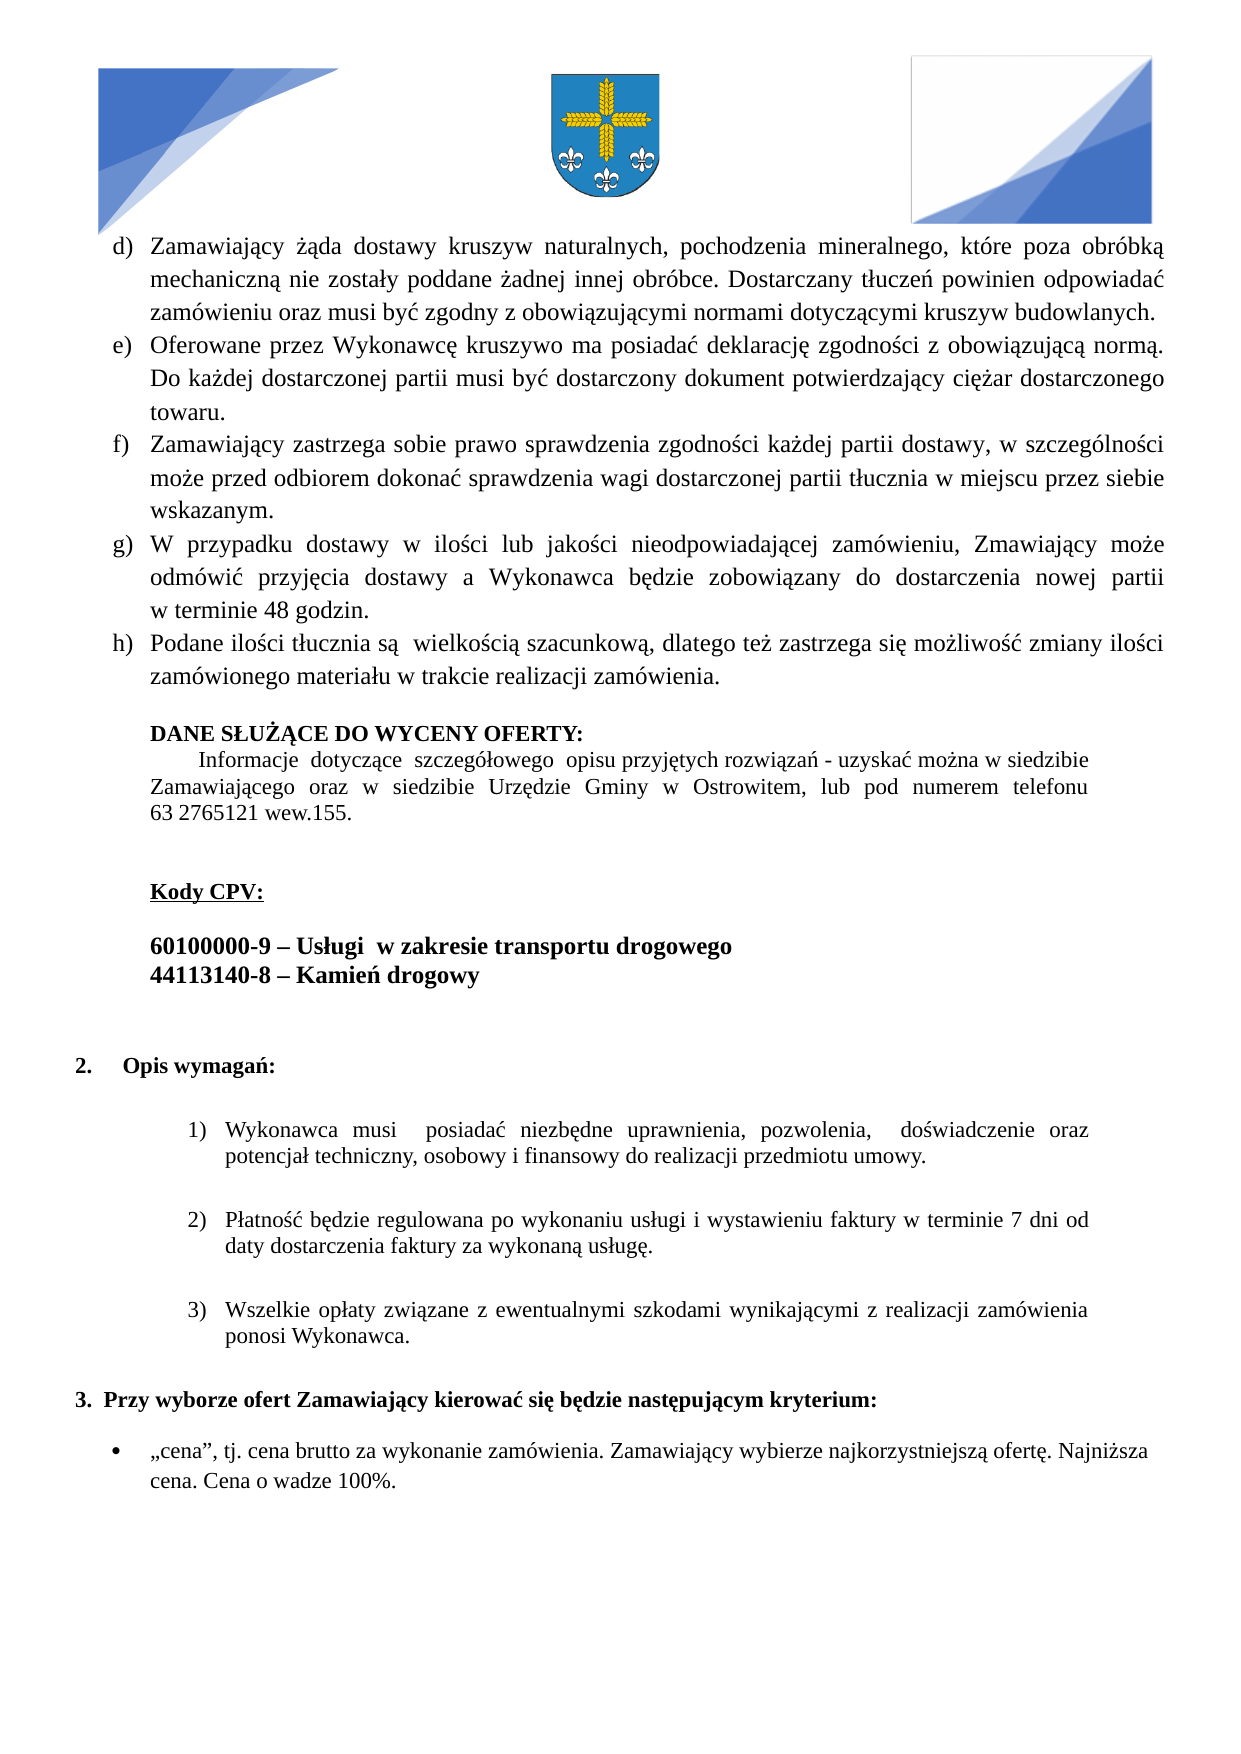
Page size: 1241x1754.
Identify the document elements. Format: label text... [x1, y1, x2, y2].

picture [98, 68, 340, 199]
picture [909, 55, 1188, 223]
picture [550, 73, 659, 196]
